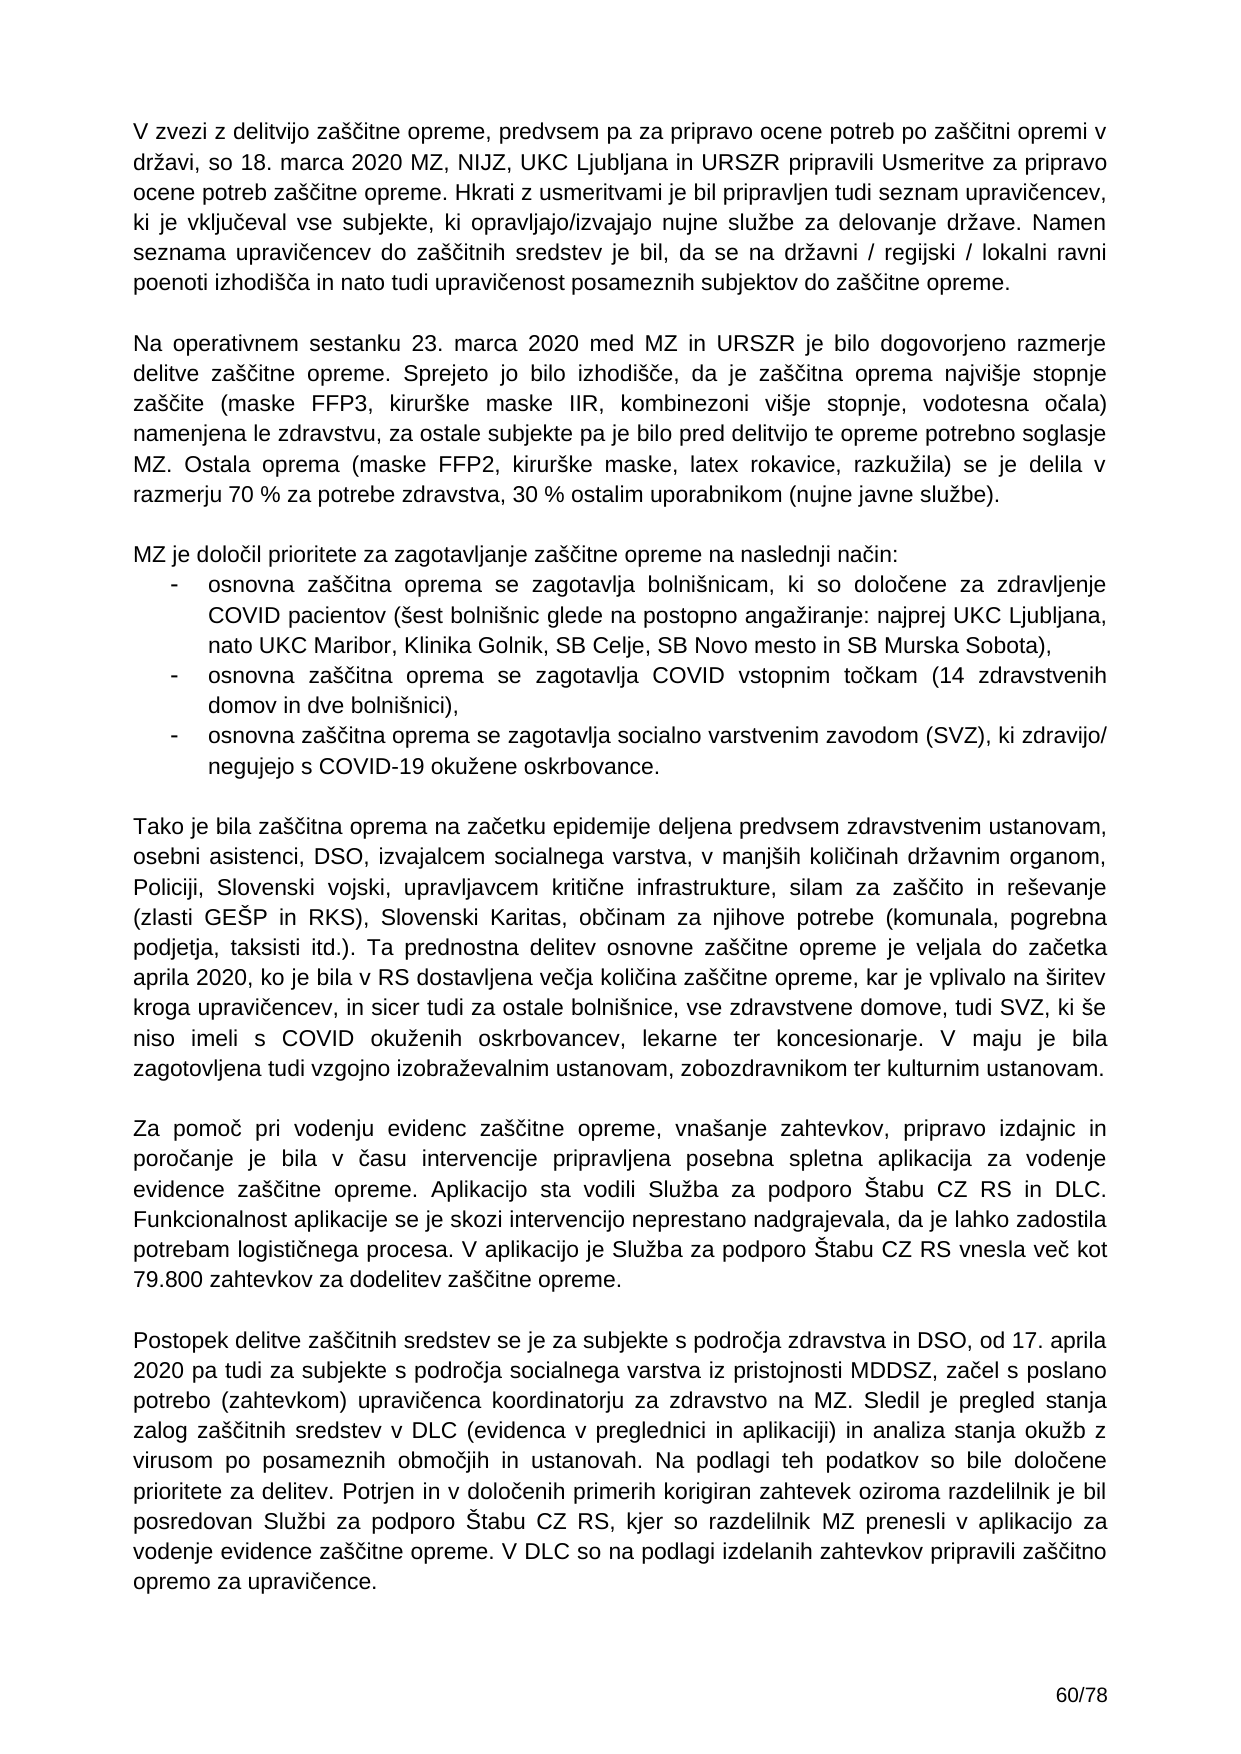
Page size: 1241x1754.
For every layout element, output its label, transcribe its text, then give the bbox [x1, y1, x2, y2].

text V zvezi z delitvijo zaščitne opreme, predvsem pa za pripravo ocene potreb po zaščitni opremi v državi, so 18. marca 2020 MZ, NIJZ, UKC Ljubljana in URSZR pripravili Usmeritve za pripravo ocene potreb zaščitne opreme. Hkrati z usmeritvami je bil pripravljen tudi seznam upravičencev, ki je vključeval vse subjekte, ki opravljajo/izvajajo nujne službe za delovanje države. Namen seznama upravičencev do zaščitnih sredstev je bil, da se na državni / regijski / lokalni ravni poenoti izhodišča in nato tudi upravičenost posameznih subjektov do zaščitne opreme. [133, 118, 1107, 296]
text MZ je določil prioritete za zagotavljanje zaščitne opreme na naslednji način: [133, 541, 1107, 567]
text Za pomoč pri vodenju evidenc zaščitne opreme, vnašanje zahtevkov, pripravo izdajnic in poročanje je bila v času intervencije pripravljena posebna spletna aplikacija za vodenje evidence zaščitne opreme. Aplikacijo sta vodili Služba za podporo Štabu CZ RS in DLC. Funkcionalnost aplikacije se je skozi intervencijo neprestano nadgrajevala, da je lahko zadostila potrebam logističnega procesa. V aplikacijo je Služba za podporo Štabu CZ RS vnesla več kot 79.800 zahtevkov za dodelitev zaščitne opreme. [133, 1115, 1107, 1292]
text Na operativnem sestanku 23. marca 2020 med MZ in URSZR je bilo dogovorjeno razmerje delitve zaščitne opreme. Sprejeto jo bilo izhodišče, da je zaščitna oprema najvišje stopnje zaščite (maske FFP3, kirurške maske IIR, kombinezoni višje stopnje, vodotesna očala) namenjena le zdravstvu, za ostale subjekte pa je bilo pred delitvijo te opreme potrebno soglasje MZ. Ostala oprema (maske FFP2, kirurške maske, latex rokavice, razkužila) se je delila v razmerju 70 % za potrebe zdravstva, 30 % ostalim uporabnikom (nujne javne službe). [133, 330, 1107, 507]
text Postopek delitve zaščitnih sredstev se je za subjekte s področja zdravstva in DSO, od 17. aprila 2020 pa tudi za subjekte s področja socialnega varstva iz pristojnosti MDDSZ, začel s poslano potrebo (zahtevkom) upravičenca koordinatorju za zdravstvo na MZ. Sledil je pregled stanja zalog zaščitnih sredstev v DLC (evidenca v preglednici in aplikaciji) in analiza stanja okužb z virusom po posameznih območjih in ustanovah. Na podlagi teh podatkov so bile določene prioritete za delitev. Potrjen in v določenih primerih korigiran zahtevek oziroma razdelilnik je bil posredovan Službi za podporo Štabu CZ RS, kjer so razdelilnik MZ prenesli v aplikacijo za vodenje evidence zaščitne opreme. V DLC so na podlagi izdelanih zahtevkov pripravili zaščitno opremo za upravičence. [133, 1327, 1107, 1594]
list osnovna zaščitna oprema se zagotavlja bolnišnicam, ki so določene za zdravljenje COVID pacientov (šest bolnišnic glede na postopno angažiranje: najprej UKC Ljubljana, nato UKC Maribor, Klinika Golnik, SB Celje, SB Novo mesto in SB Murska Sobota), [170, 571, 1107, 658]
text Tako je bila zaščitna oprema na začetku epidemije deljena predvsem zdravstvenim ustanovam, osebni asistenci, DSO, izvajalcem socialnega varstva, v manjših količinah državnim organom, Policiji, Slovenski vojski, upravljavcem kritične infrastrukture, silam za zaščito in reševanje (zlasti GEŠP in RKS), Slovenski Karitas, občinam za njihove potrebe (komunala, pogrebna podjetja, taksisti itd.). Ta prednostna delitev osnovne zaščitne opreme je veljala do začetka aprila 2020, ko je bila v RS dostavljena večja količina zaščitne opreme, kar je vplivalo na širitev kroga upravičencev, in sicer tudi za ostale bolnišnice, vse zdravstvene domove, tudi SVZ, ki še niso imeli s COVID okuženih oskrbovancev, lekarne ter koncesionarje. V maju je bila zagotovljena tudi vzgojno izobraževalnim ustanovam, zobozdravnikom ter kulturnim ustanovam. [133, 813, 1107, 1081]
list osnovna zaščitna oprema se zagotavlja COVID vstopnim točkam (14 zdravstvenih domov in dve bolnišnici), [170, 662, 1107, 718]
list osnovna zaščitna oprema se zagotavlja socialno varstvenim zavodom (SVZ), ki zdravijo/ negujejo s COVID-19 okužene oskrbovance. [170, 722, 1107, 779]
